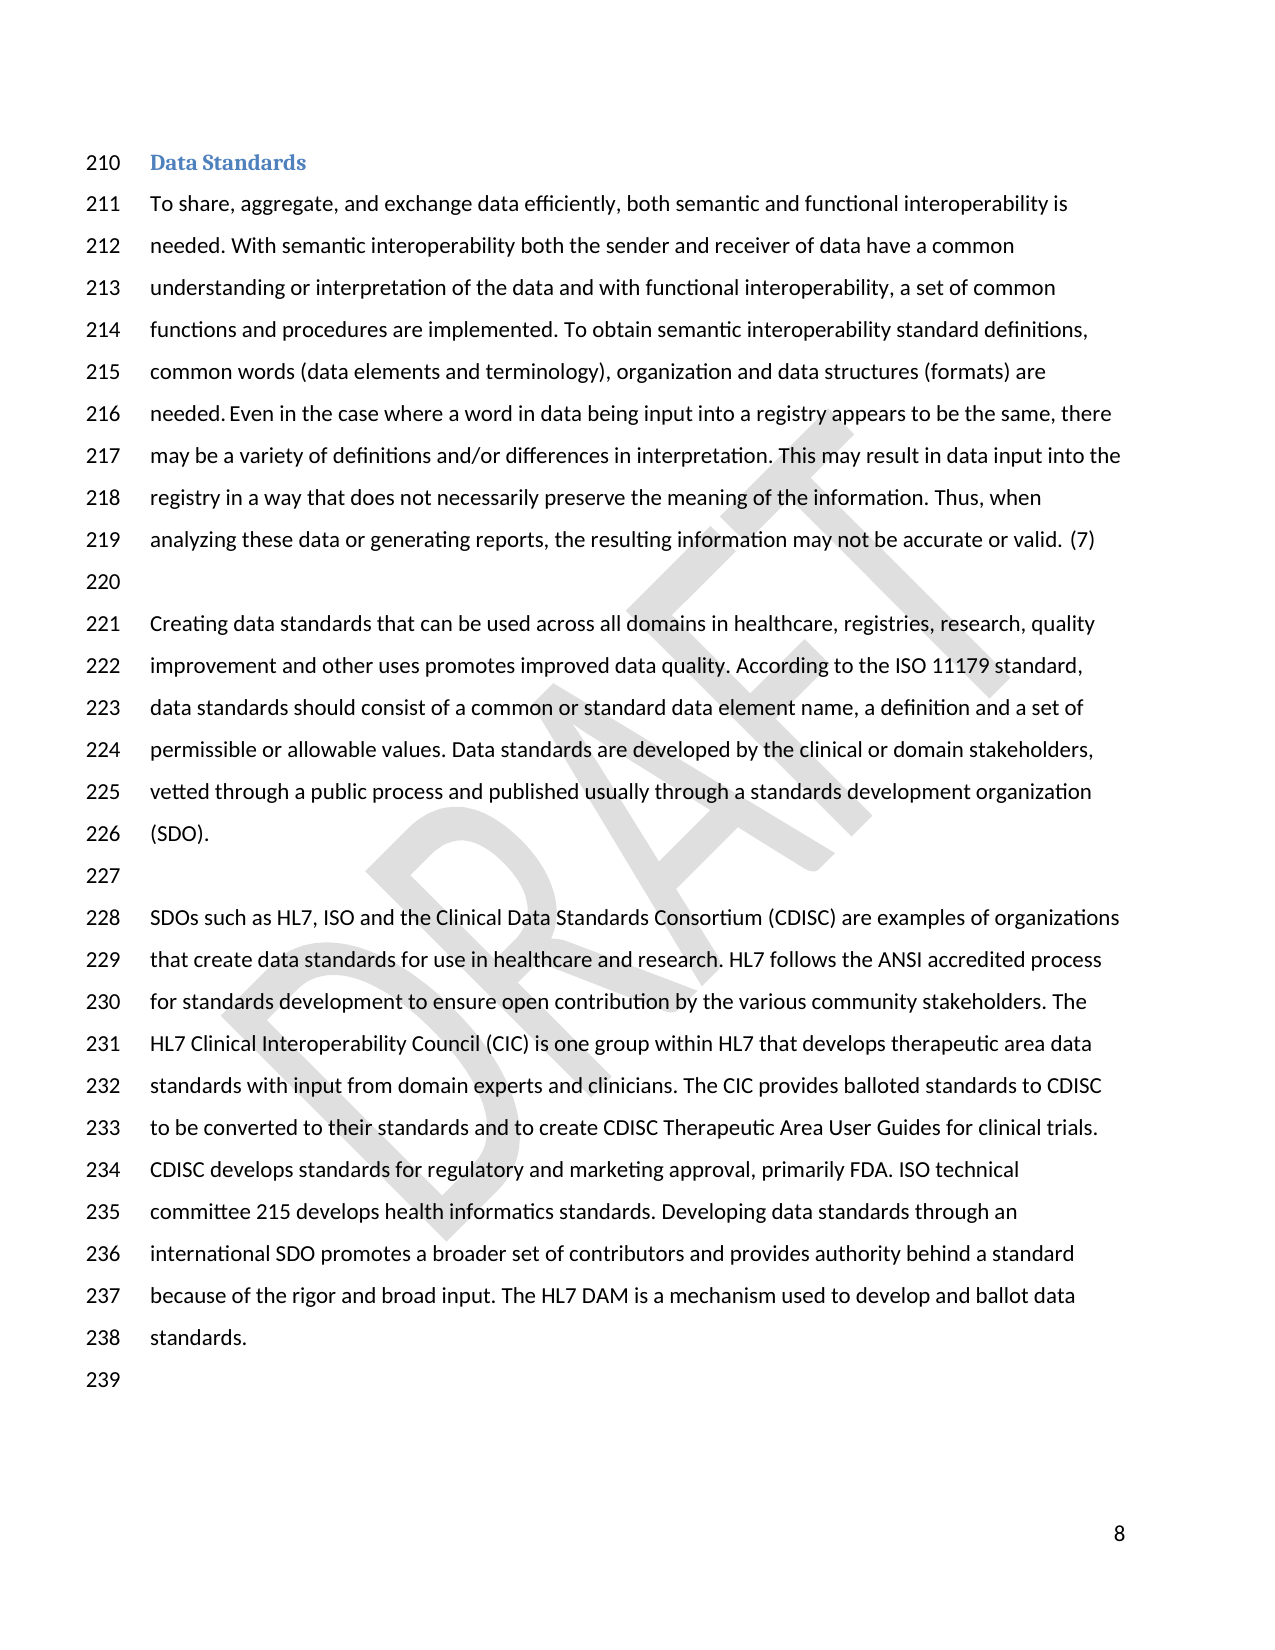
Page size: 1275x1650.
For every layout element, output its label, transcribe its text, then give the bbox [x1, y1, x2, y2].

text SDOs such as HL7, ISO and the Clinical Data Standards Consortium (CDISC) are examples of organizations that create data standards for use in healthcare and research. HL7 follows the ANSI accredited process for standards development to ensure open contribution by the various community stakeholders. The HL7 Clinical Interoperability Council (CIC) is one group within HL7 that develops therapeutic area data standards with input from domain experts and clinicians. The CIC provides balloted standards to CDISC to be converted to their standards and to create CDISC Therapeutic Area User Guides for clinical trials. CDISC develops standards for regulatory and marketing approval, primarily FDA. ISO technical committee 215 develops health informatics standards. Developing data standards through an international SDO promotes a broader set of contributors and provides authority behind a standard because of the rigor and broad input. The HL7 DAM is a mechanism used to develop and ballot data standards. [150, 903, 1125, 1351]
text Creating data standards that can be used across all domains in healthcare, registries, research, quality improvement and other uses promotes improved data quality. According to the ISO 11179 standard, data standards should consist of a common or standard data element name, a definition and a set of permissible or allowable values. Data standards are developed by the clinical or domain stakeholders, vetted through a public process and published usually through a standards development organization (SDO). [150, 609, 1125, 847]
subtitle Data Standards [150, 150, 1125, 176]
text To share, aggregate, and exchange data efficiently, both semantic and functional interoperability is needed. With semantic interoperability both the sender and receiver of data have a common understanding or interpretation of the data and with functional interoperability, a set of common functions and procedures are implemented. To obtain semantic interoperability standard definitions, common words (data elements and terminology), organization and data structures (formats) are needed. Even in the case where a word in data being input into a registry appears to be the same, there may be a variety of definitions and/or differences in interpretation. This may result in data input into the registry in a way that does not necessarily preserve the meaning of the information. Thus, when analyzing these data or generating reports, the resulting information may not be accurate or valid. [150, 189, 1125, 553]
